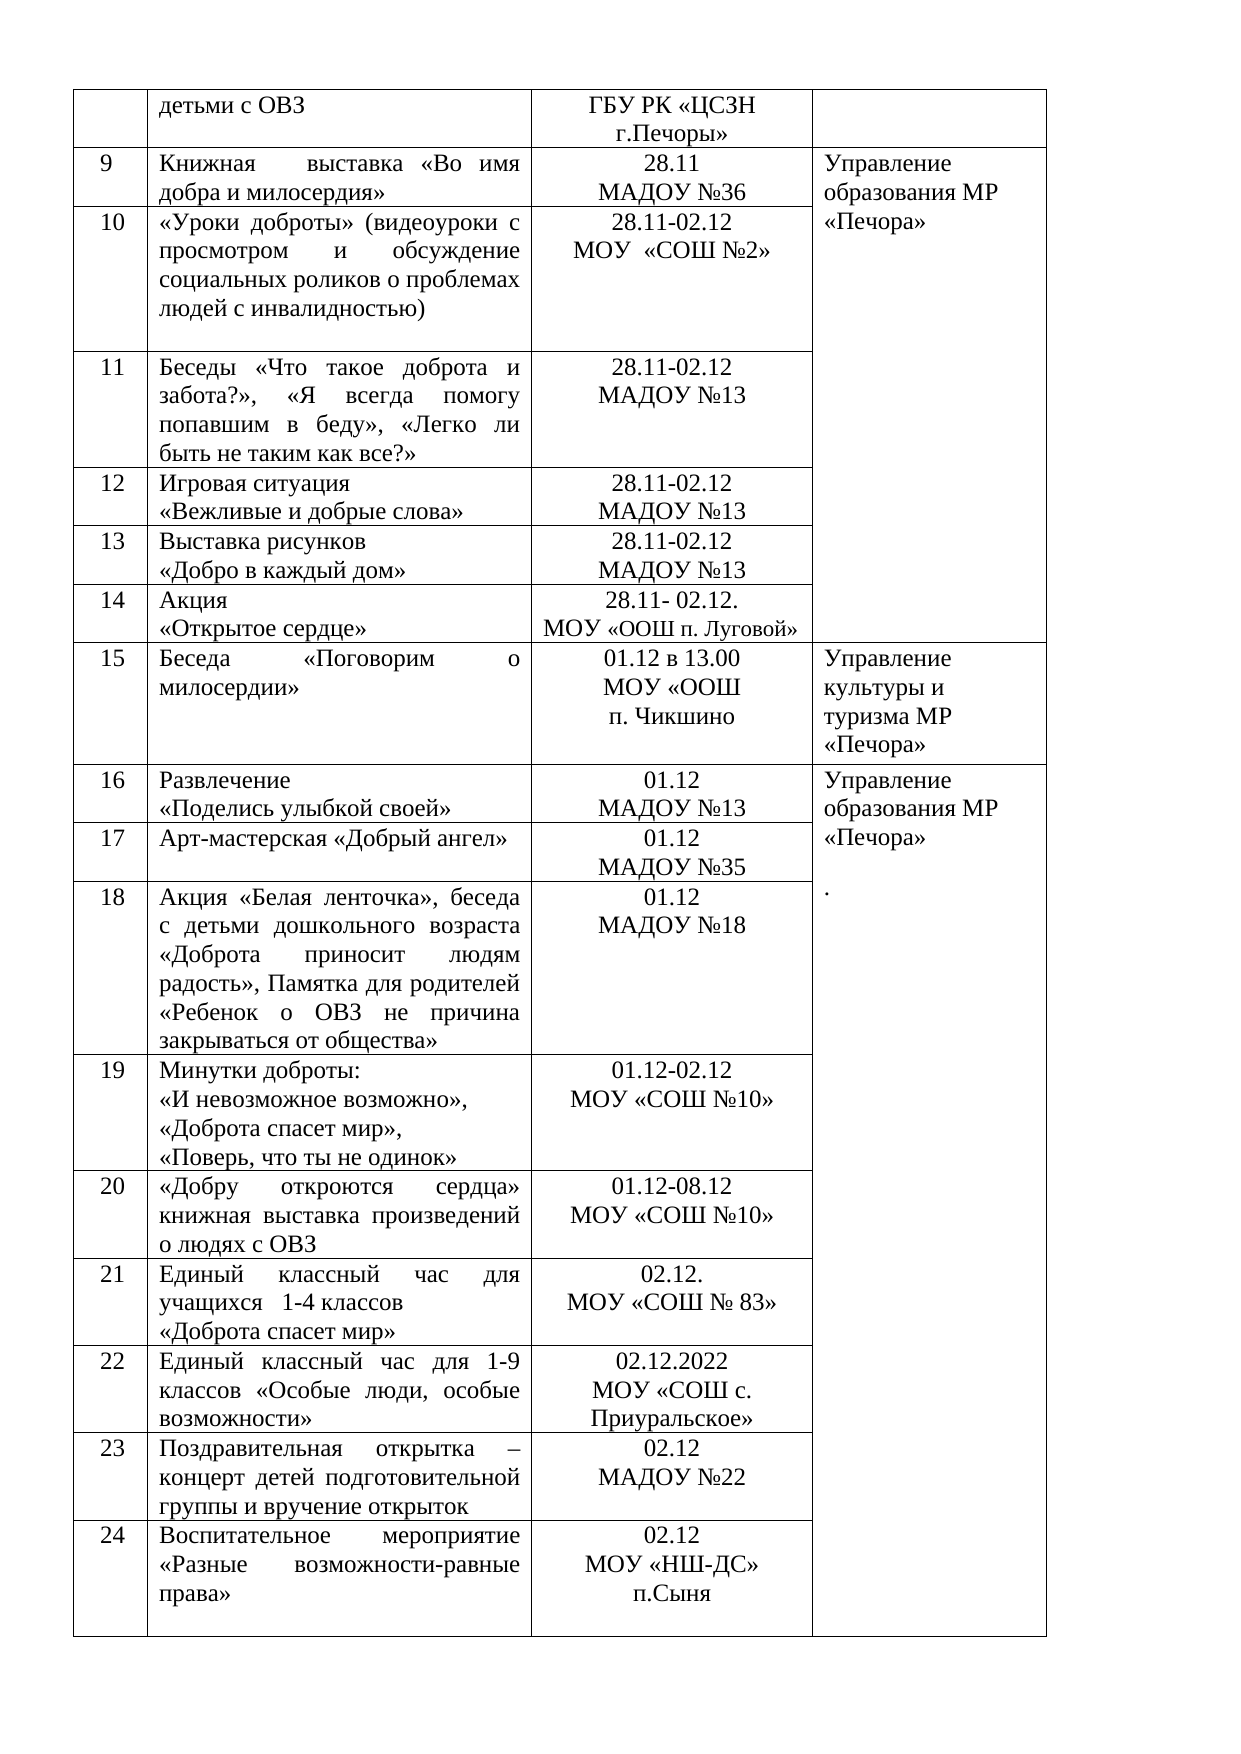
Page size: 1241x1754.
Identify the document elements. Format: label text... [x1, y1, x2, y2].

table_cell Минутки доброты: «И невозможное возможно», «Доброта спасет мир», «Поверь, что ты не одинок» [148, 1055, 531, 1170]
table_cell Акция «Белая ленточка», беседа с детьми дошкольного возраста «Доброта приносит людям радость», Памятка для родителей «Ребенок о ОВЗ не причина закрываться от общества» [148, 882, 531, 1054]
table_cell Управление образования МР «Печора» [813, 148, 1046, 642]
table_cell [74, 468, 147, 525]
table_cell 28.11-02.12 МОУ «СОШ №2» [532, 207, 812, 351]
table_cell [74, 585, 147, 642]
table_cell 28.11-02.12 МАДОУ №13 [532, 468, 812, 525]
table_cell [74, 90, 147, 147]
table_cell Управление образования МР «Печора» . [813, 765, 1046, 1636]
table_cell Поздравительная открытка – концерт детей подготовительной группы и вручение открыток [148, 1433, 531, 1519]
table_cell 01.12 МАДОУ №35 [532, 823, 812, 881]
table_cell Единый классный час для 1-9 классов «Особые люди, особые возможности» [148, 1346, 531, 1432]
table_cell 28.12 Отделение социальной помощи семье и детям ГБУ РК «ЦСЗН г.Печоры» [532, 90, 812, 147]
table_cell Игровая ситуация «Вежливые и добрые слова» [148, 468, 531, 525]
table_cell [74, 1433, 147, 1519]
table_cell Выставка рисунков «Добро в каждый дом» [148, 526, 531, 584]
table_cell Творческая мастерская «Карандашница» - оформление органайзеров для отделения с детьми с ОВЗ [148, 90, 531, 147]
table_cell 28.11-02.12 МАДОУ №13 [532, 352, 812, 467]
table_cell Арт-мастерская «Добрый ангел» [148, 823, 531, 881]
table_cell 02.12.2022 МОУ «СОШ с. Приуральское» [532, 1346, 812, 1432]
table_cell [74, 882, 147, 1054]
table_cell [74, 352, 147, 467]
table_cell [74, 207, 147, 351]
table_cell [74, 765, 147, 822]
table_cell Акция «Открытое сердце» [148, 585, 531, 642]
table_cell Единый классный час для учащихся 1-4 классов «Доброта спасет мир» [148, 1259, 531, 1345]
table_cell 02.12 МОУ «НШ-ДС» п.Сыня [532, 1521, 812, 1636]
table_cell Развлечение «Поделись улыбкой своей» [148, 765, 531, 822]
table_cell 01.12 МАДОУ №13 [532, 765, 812, 822]
table_cell 01.12-02.12 МОУ «СОШ №10» [532, 1055, 812, 1170]
table_cell [74, 526, 147, 584]
table_cell 01.12 МАДОУ №18 [532, 882, 812, 1054]
table_cell «Добру откроются сердца» книжная выставка произведений о людях с ОВЗ [148, 1171, 531, 1258]
table_cell [74, 1346, 147, 1432]
table_cell [74, 148, 147, 206]
table_cell «Уроки доброты» (видеоуроки с просмотром и обсуждение социальных роликов о проблемах людей с инвалидностью) [148, 207, 531, 351]
table_cell 01.12-08.12 МОУ «СОШ №10» [532, 1171, 812, 1258]
table_cell Беседа «Поговорим о милосердии» [148, 643, 531, 764]
table_cell Беседы «Что такое доброта и забота?», «Я всегда помогу попавшим в беду», «Легко ли быть не таким как все?» [148, 352, 531, 467]
table_cell [74, 643, 147, 764]
table_cell 02.12 МАДОУ №22 [532, 1433, 812, 1519]
table_cell [74, 823, 147, 881]
table_cell 02.12. МОУ «СОШ № 83» [532, 1259, 812, 1345]
table_cell [74, 1521, 147, 1636]
table_cell Управление культуры и туризма МР «Печора» [813, 643, 1046, 764]
table_cell Воспитательное мероприятие «Разные возможности-равные права» [148, 1521, 531, 1636]
table_cell 28.11- 02.12. МОУ «ООШ п. Луговой» [532, 585, 812, 642]
table_cell Книжная выставка «Во имя добра и милосердия» [148, 148, 531, 206]
table_cell [74, 1259, 147, 1345]
table_cell 28.11-02.12 МАДОУ №13 [532, 526, 812, 584]
table_cell [74, 1171, 147, 1258]
table_cell [74, 1055, 147, 1170]
table_cell 01.12 в 13.00 МОУ «ООШ п. Чикшино [532, 643, 812, 764]
table_cell 28.11 МАДОУ №36 [532, 148, 812, 206]
